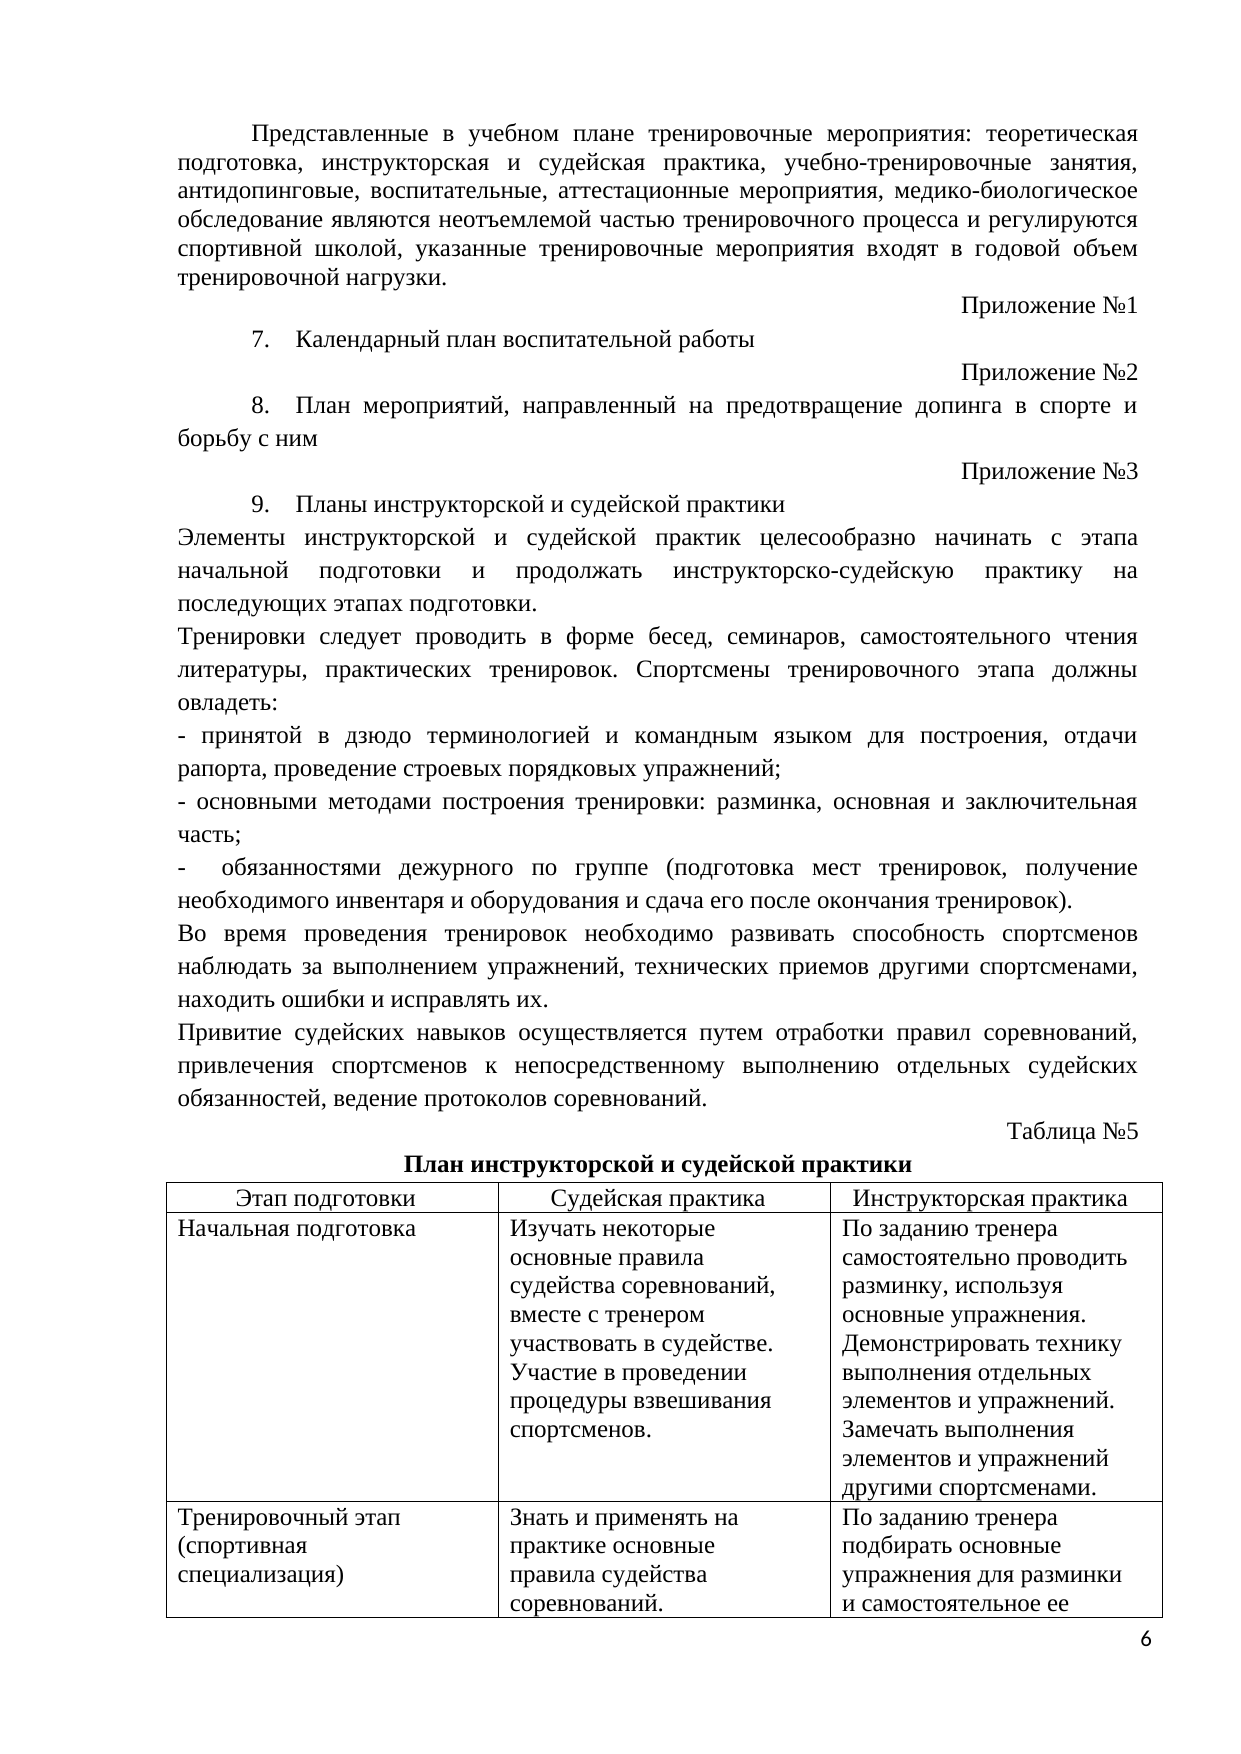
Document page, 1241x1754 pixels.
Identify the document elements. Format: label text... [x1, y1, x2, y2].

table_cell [167, 1502, 498, 1617]
table_cell По заданию тренера самостоятельно проводить разминку, используя основные упражнения. Демонстрировать технику выполнения отдельных элементов и упражнений. Замечать выполнения элементов и упражнений другими спортсменами. [831, 1213, 1162, 1501]
text Представленные в учебном плане тренировочные мероприятия: теоретическая подготовка, инструкторская и судейская практика, учебно-тренировочные занятия, антидопинговые, воспитательные, аттестационные мероприятия, медико-биологическое обследование являются неотъемлемой частью тренировочного процесса и регулируются спортивной школой, указанные тренировочные мероприятия входят в годовой объем тренировочной нагрузки. [177, 118, 1138, 291]
list Планы инструкторской и судейской практики [177, 489, 1138, 517]
list Привитие судейских навыков осуществляется путем отработки правил соревнований, привлечения спортсменов к непосредственному выполнению отдельных судейских обязанностей, ведение протоколов соревнований. [177, 1017, 1138, 1112]
list План инструкторской и судейской практики [177, 1149, 1138, 1178]
list Приложение №1 [251, 291, 1138, 319]
list Таблица №5 [177, 1116, 1138, 1145]
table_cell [499, 1502, 830, 1617]
list - принятой в дзюдо терминологией и командным языком для построения, отдачи рапорта, проведение строевых порядковых упражнений; [177, 720, 1138, 782]
table_header Инструкторская практика [831, 1183, 1162, 1212]
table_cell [831, 1502, 1162, 1617]
table_cell Изучать некоторые основные правила судейства соревнований, вместе с тренером участвовать в судействе. Участие в проведении процедуры взвешивания спортсменов. [499, 1213, 830, 1501]
list Элементы инструкторской и судейской практик целесообразно начинать с этапа начальной подготовки и продолжать инструкторско-судейскую практику на последующих этапах подготовки. [177, 522, 1138, 617]
list Тренировки следует проводить в форме бесед, семинаров, самостоятельного чтения литературы, практических тренировок. Спортсмены тренировочного этапа должны овладеть: [177, 621, 1138, 716]
list План мероприятий, направленный на предотвращение допинга в спорте и борьбу с ним [177, 390, 1138, 451]
table_cell Начальная подготовка [167, 1213, 498, 1501]
text Приложение №2 [215, 357, 1138, 385]
list Во время проведения тренировок необходимо развивать способность спортсменов наблюдать за выполнением упражнений, технических приемов другими спортсменами, находить ошибки и исправлять их. [177, 918, 1138, 1013]
list Календарный план воспитательной работы [177, 324, 1138, 352]
table_header Этап подготовки [167, 1183, 498, 1212]
list Приложение №3 [252, 456, 1138, 484]
list - основными методами построения тренировки: разминка, основная и заключительная часть; [177, 786, 1138, 848]
list - обязанностями дежурного по группе (подготовка мест тренировок, получение необходимого инвентаря и оборудования и сдача его после окончания тренировок). [177, 852, 1138, 914]
table_header Судейская практика [499, 1183, 830, 1212]
